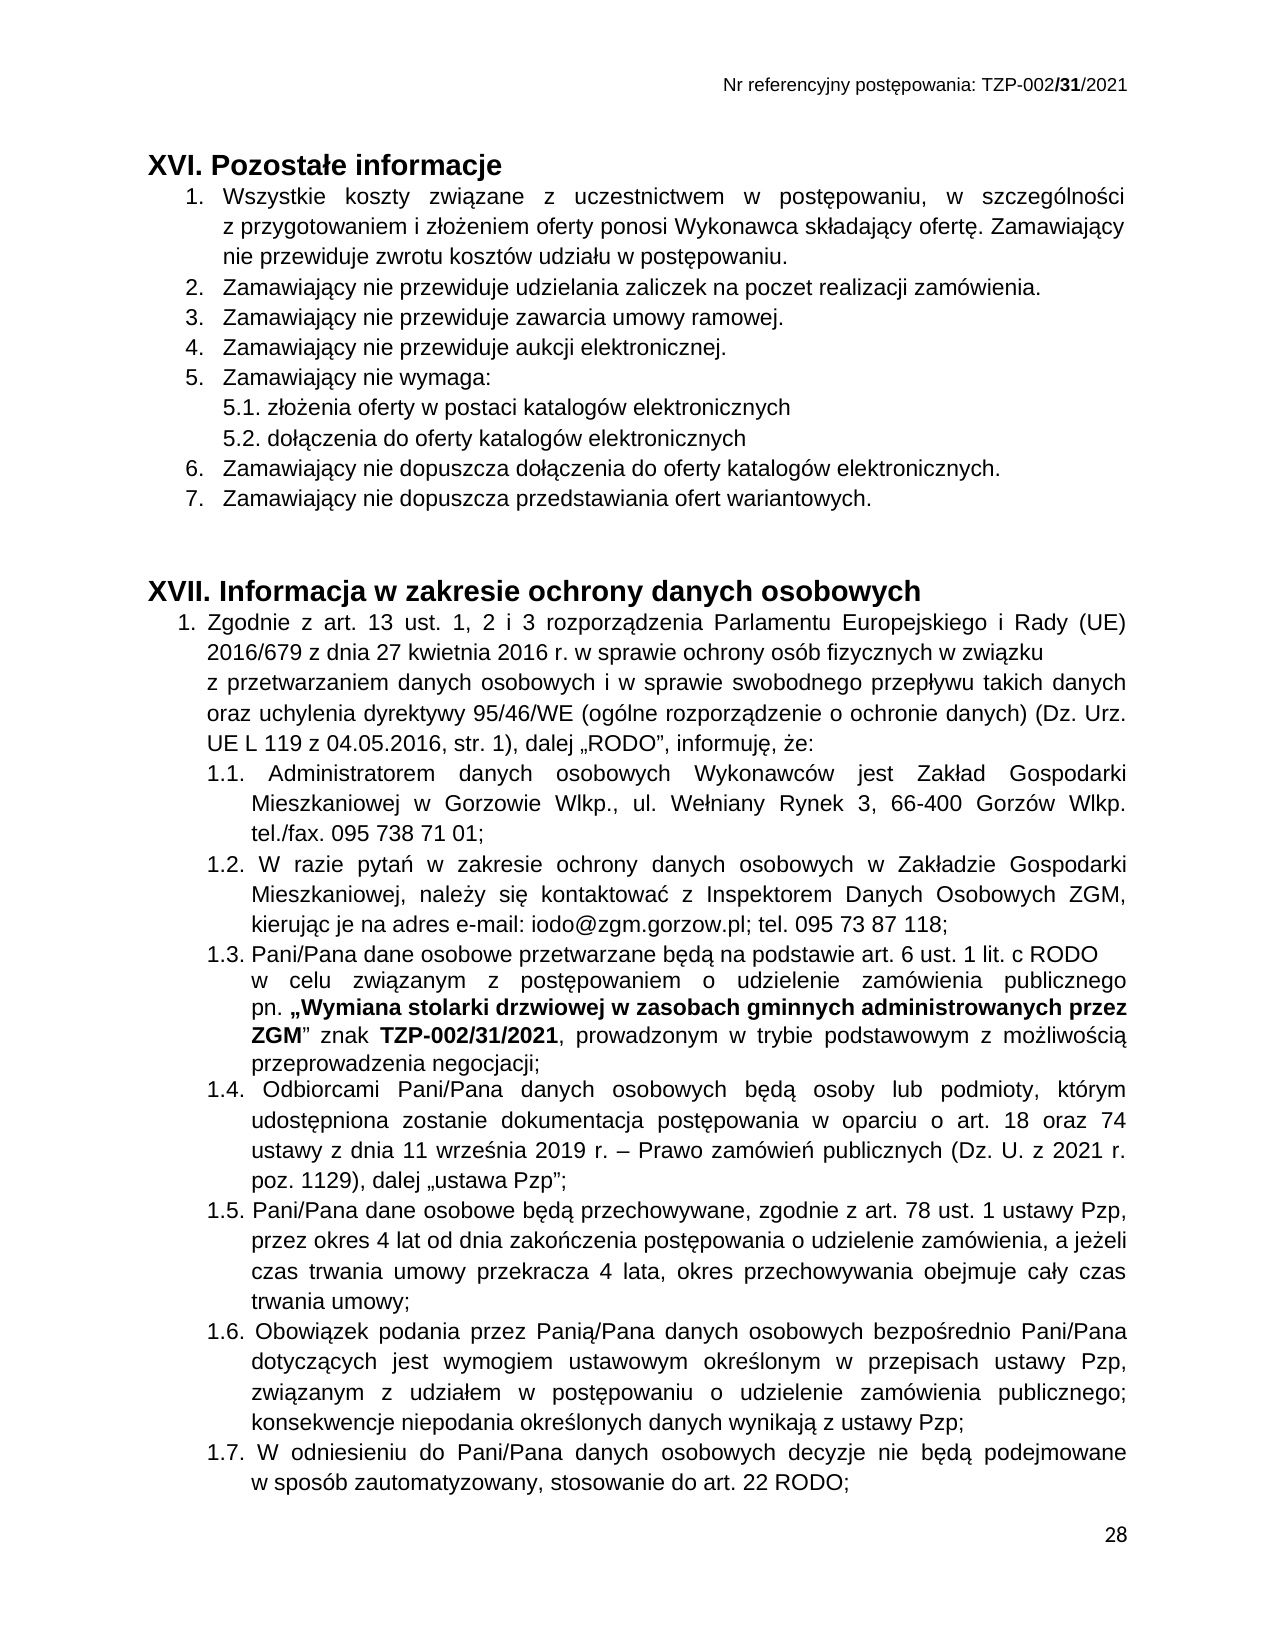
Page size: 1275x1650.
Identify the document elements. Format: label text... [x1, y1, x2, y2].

subtitle XVII. Informacja w zakresie ochrony danych osobowych [148, 574, 1127, 607]
text 1.4. Odbiorcami Pani/Pana danych osobowych będą osoby lub podmioty, którym udostępniona zostanie dokumentacja postępowania w oparciu o art. 18 oraz 74 ustawy z dnia 11 września 2019 r. – Prawo zamówień publicznych (Dz. U. z 2021 r. poz. 1129), dalej „ustawa Pzp”; [207, 1076, 1127, 1193]
text 1. Zgodnie z art. 13 ust. 1, 2 i 3 rozporządzenia Parlamentu Europejskiego i Rady (UE) 2016/679 z dnia 27 kwietnia 2016 r. w sprawie ochrony osób fizycznych w związku z przetwarzaniem danych osobowych i w sprawie swobodnego przepływu takich danych oraz uchylenia dyrektywy 95/46/WE (ogólne rozporządzenie o ochronie danych) (Dz. Urz. UE L 119 z 04.05.2016, str. 1), dalej „RODO”, informuję, że: [177, 609, 1127, 756]
text 5.1. złożenia oferty w postaci katalogów elektronicznych [223, 394, 1127, 421]
list Zamawiający nie dopuszcza dołączenia do oferty katalogów elektronicznych. [185, 455, 1127, 481]
list Zamawiający nie dopuszcza przedstawiania ofert wariantowych. [185, 485, 1127, 511]
text 5.2. dołączenia do oferty katalogów elektronicznych [223, 424, 1127, 451]
list Zamawiający nie przewiduje aukcji elektronicznej. [185, 334, 1127, 360]
text 1.1. Administratorem danych osobowych Wykonawców jest Zakład Gospodarki Mieszkaniowej w Gorzowie Wlkp., ul. Wełniany Rynek 3, 66-400 Gorzów Wlkp. tel./fax. 095 738 71 01; [207, 760, 1127, 847]
text 1.3. Pani/Pana dane osobowe przetwarzane będą na podstawie art. 6 ust. 1 lit. c RODO w celu związanym z postępowaniem o udzielenie zamówienia publicznego pn. „Wymiana stolarki drzwiowej w zasobach gminnych administrowanych przez ZGM” znak TZP-002/31/2021, prowadzonym w trybie podstawowym z możliwością przeprowadzenia negocjacji; [207, 941, 1127, 1076]
text 1.5. Pani/Pana dane osobowe będą przechowywane, zgodnie z art. 78 ust. 1 ustawy Pzp, przez okres 4 lat od dnia zakończenia postępowania o udzielenie zamówienia, a jeżeli czas trwania umowy przekracza 4 lata, okres przechowywania obejmuje cały czas trwania umowy; [207, 1197, 1127, 1314]
subtitle XVI. Pozostałe informacje [148, 148, 1127, 181]
list Zamawiający nie przewiduje udzielania zaliczek na poczet realizacji zamówienia. [185, 273, 1127, 300]
list Wszystkie koszty związane z uczestnictwem w postępowaniu, w szczególności z przygotowaniem i złożeniem oferty ponosi Wykonawca składający ofertę. Zamawiający nie przewiduje zwrotu kosztów udziału w postępowaniu. [185, 183, 1125, 269]
list Zamawiający nie przewiduje zawarcia umowy ramowej. [185, 304, 1127, 330]
list Zamawiający nie wymaga: [185, 364, 1127, 390]
text 1.6. Obowiązek podania przez Panią/Pana danych osobowych bezpośrednio Pani/Pana dotyczących jest wymogiem ustawowym określonym w przepisach ustawy Pzp, związanym z udziałem w postępowaniu o udzielenie zamówienia publicznego; konsekwencje niepodania określonych danych wynikają z ustawy Pzp; [207, 1318, 1127, 1435]
text 1.7. W odniesieniu do Pani/Pana danych osobowych decyzje nie będą podejmowane w sposób zautomatyzowany, stosowanie do art. 22 RODO; [207, 1439, 1127, 1495]
text 1.2. W razie pytań w zakresie ochrony danych osobowych w Zakładzie Gospodarki Mieszkaniowej, należy się kontaktować z Inspektorem Danych Osobowych ZGM, kierując je na adres e-mail: iodo@zgm.gorzow.pl; tel. 095 73 87 118; [207, 851, 1127, 937]
